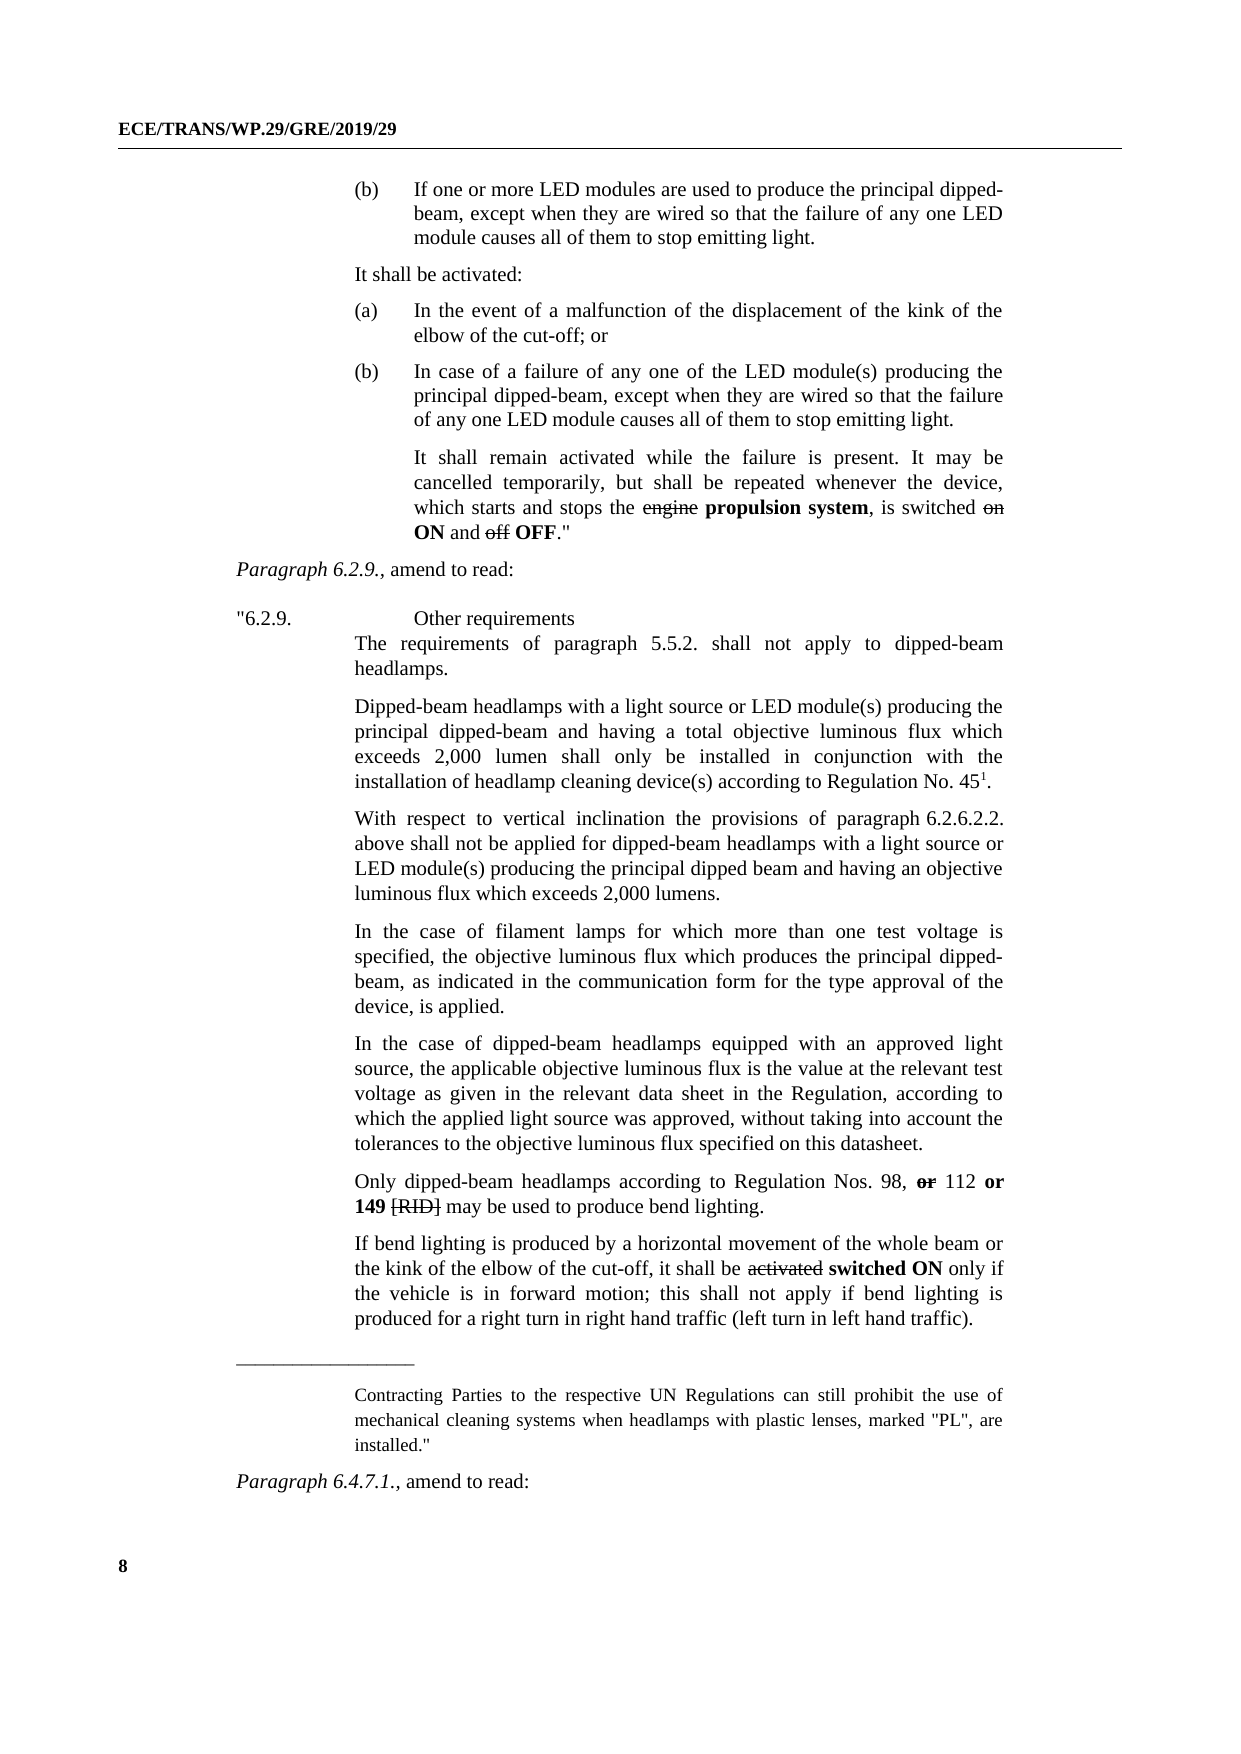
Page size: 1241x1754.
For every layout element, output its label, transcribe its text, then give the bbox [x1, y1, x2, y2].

text Dipped-beam headlamps with a light source or LED module(s) producing the principal dipped-beam and having a total objective luminous flux which exceeds 2,000 lumen shall only be installed in conjunction with the installation of headlamp cleaning device(s) according to Regulation No. 451. [236, 693, 1004, 793]
text (a) In the event of a malfunction of the displacement of the kink of the elbow of the cut-off; or [354, 298, 1004, 347]
text In the case of dipped-beam headlamps equipped with an approved light source, the applicable objective luminous flux is the value at the relevant test voltage as given in the relevant data sheet in the Regulation, according to which the applied light source was approved, without taking into account the tolerances to the objective luminous flux specified on this datasheet. [236, 1030, 1004, 1155]
text In the case of filament lamps for which more than one test voltage is specified, the objective luminous flux which produces the principal dipped-beam, as indicated in the communication form for the type approval of the device, is applied. [236, 918, 1004, 1018]
text It shall be activated: [354, 262, 1004, 286]
text With respect to vertical inclination the provisions of paragraph 6.2.6.2.2. above shall not be applied for dipped-beam headlamps with a light source or LED module(s) producing the principal dipped beam and having an objective luminous flux which exceeds 2,000 lumens. [236, 805, 1004, 905]
subtitle "6.2.9. Other requirements [236, 606, 1004, 630]
text If bend lighting is produced by a horizontal movement of the whole beam or the kink of the elbow of the cut-off, it shall be activated switched ON only if the vehicle is in forward motion; this shall not apply if bend lighting is produced for a right turn in right hand traffic (left turn in left hand traffic). [236, 1230, 1004, 1330]
text (b) If one or more LED modules are used to produce the principal dipped-beam, except when they are wired so that the failure of any one LED module causes all of them to stop emitting light. [354, 177, 1004, 249]
text Paragraph 6.4.7.1., amend to read: [236, 1468, 1004, 1493]
text The requirements of paragraph 5.5.2. shall not apply to dipped-beam headlamps. [236, 630, 1004, 680]
text It shall remain activated while the failure is present. It may be cancelled temporarily, but shall be repeated whenever the device, which starts and stops the engine propulsion system, is switched on ON and off OFF." [413, 444, 1004, 544]
text (b) In case of a failure of any one of the LED module(s) producing the principal dipped-beam, except when they are wired so that the failure of any one LED module causes all of them to stop emitting light. [354, 359, 1004, 431]
text Only dipped-beam headlamps according to Regulation Nos. 98, or 112 or 149 [RID] may be used to produce bend lighting. [354, 1168, 1004, 1218]
text ___________________ [236, 1343, 1004, 1368]
text Contracting Parties to the respective UN Regulations can still prohibit the use of mechanical cleaning systems when headlamps with plastic lenses, marked "PL", are installed." [236, 1380, 1004, 1455]
text Paragraph 6.2.9., amend to read: [236, 556, 1004, 581]
